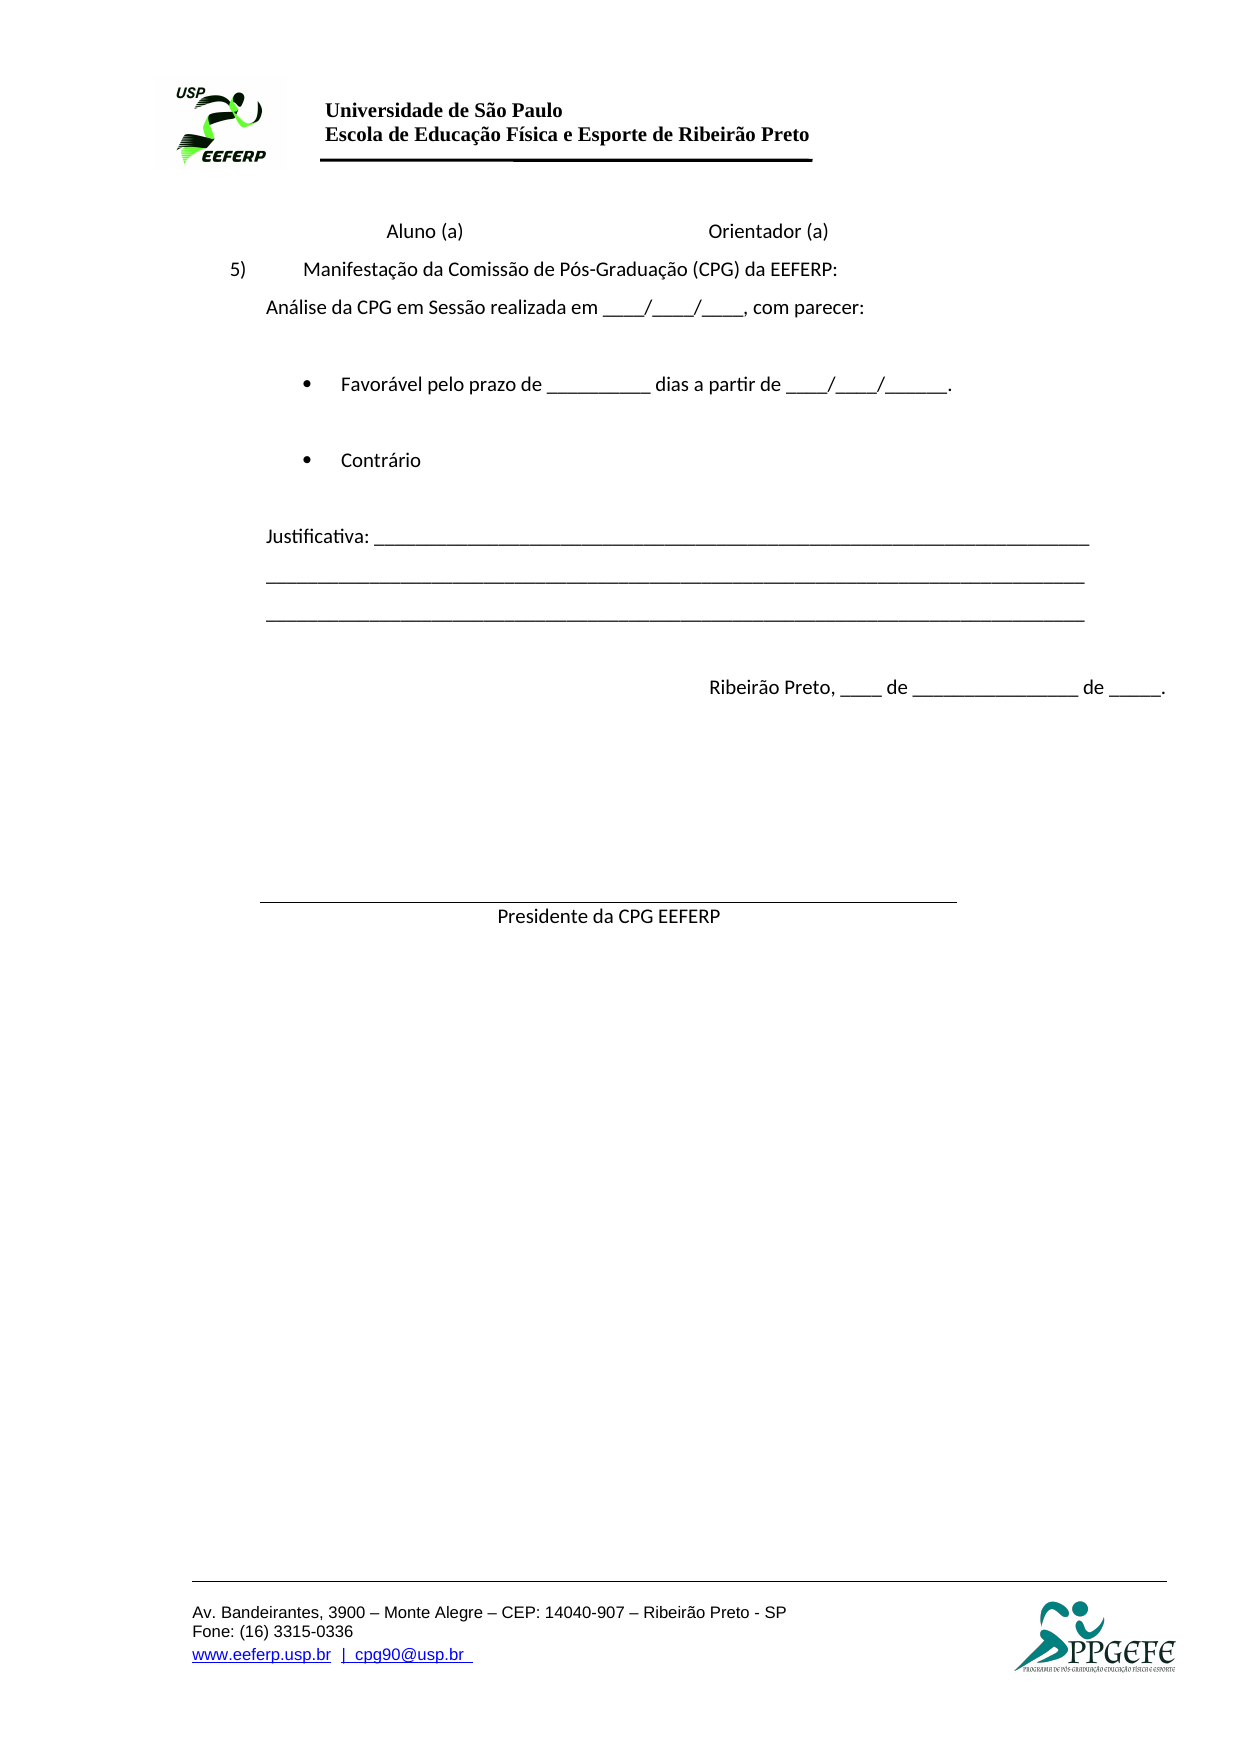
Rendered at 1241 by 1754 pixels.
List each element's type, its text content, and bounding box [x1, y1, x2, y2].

picture [154, 76, 288, 170]
list Manifestação da Comissão de Pós-Graduação (CPG) da EEFERP: [229, 256, 1167, 282]
text Aluno (a) Orientador (a) [266, 218, 1167, 244]
picture [1004, 1597, 1182, 1673]
text Ribeirão Preto, ____ de ________________ de _____. [266, 674, 1167, 700]
table_header Presidente da CPG EEFERP [260, 903, 957, 953]
text _______________________________________________________________________________ [266, 599, 1167, 625]
list Favorável pelo prazo de __________ dias a partir de ____/____/______. [303, 371, 1167, 396]
text Análise da CPG em Sessão realizada em ____/____/____, com parecer: [266, 294, 1167, 320]
text _______________________________________________________________________________ [266, 561, 1167, 587]
text Justificativa: _____________________________________________________________________ [266, 523, 1167, 549]
list Contrário [303, 447, 1167, 472]
